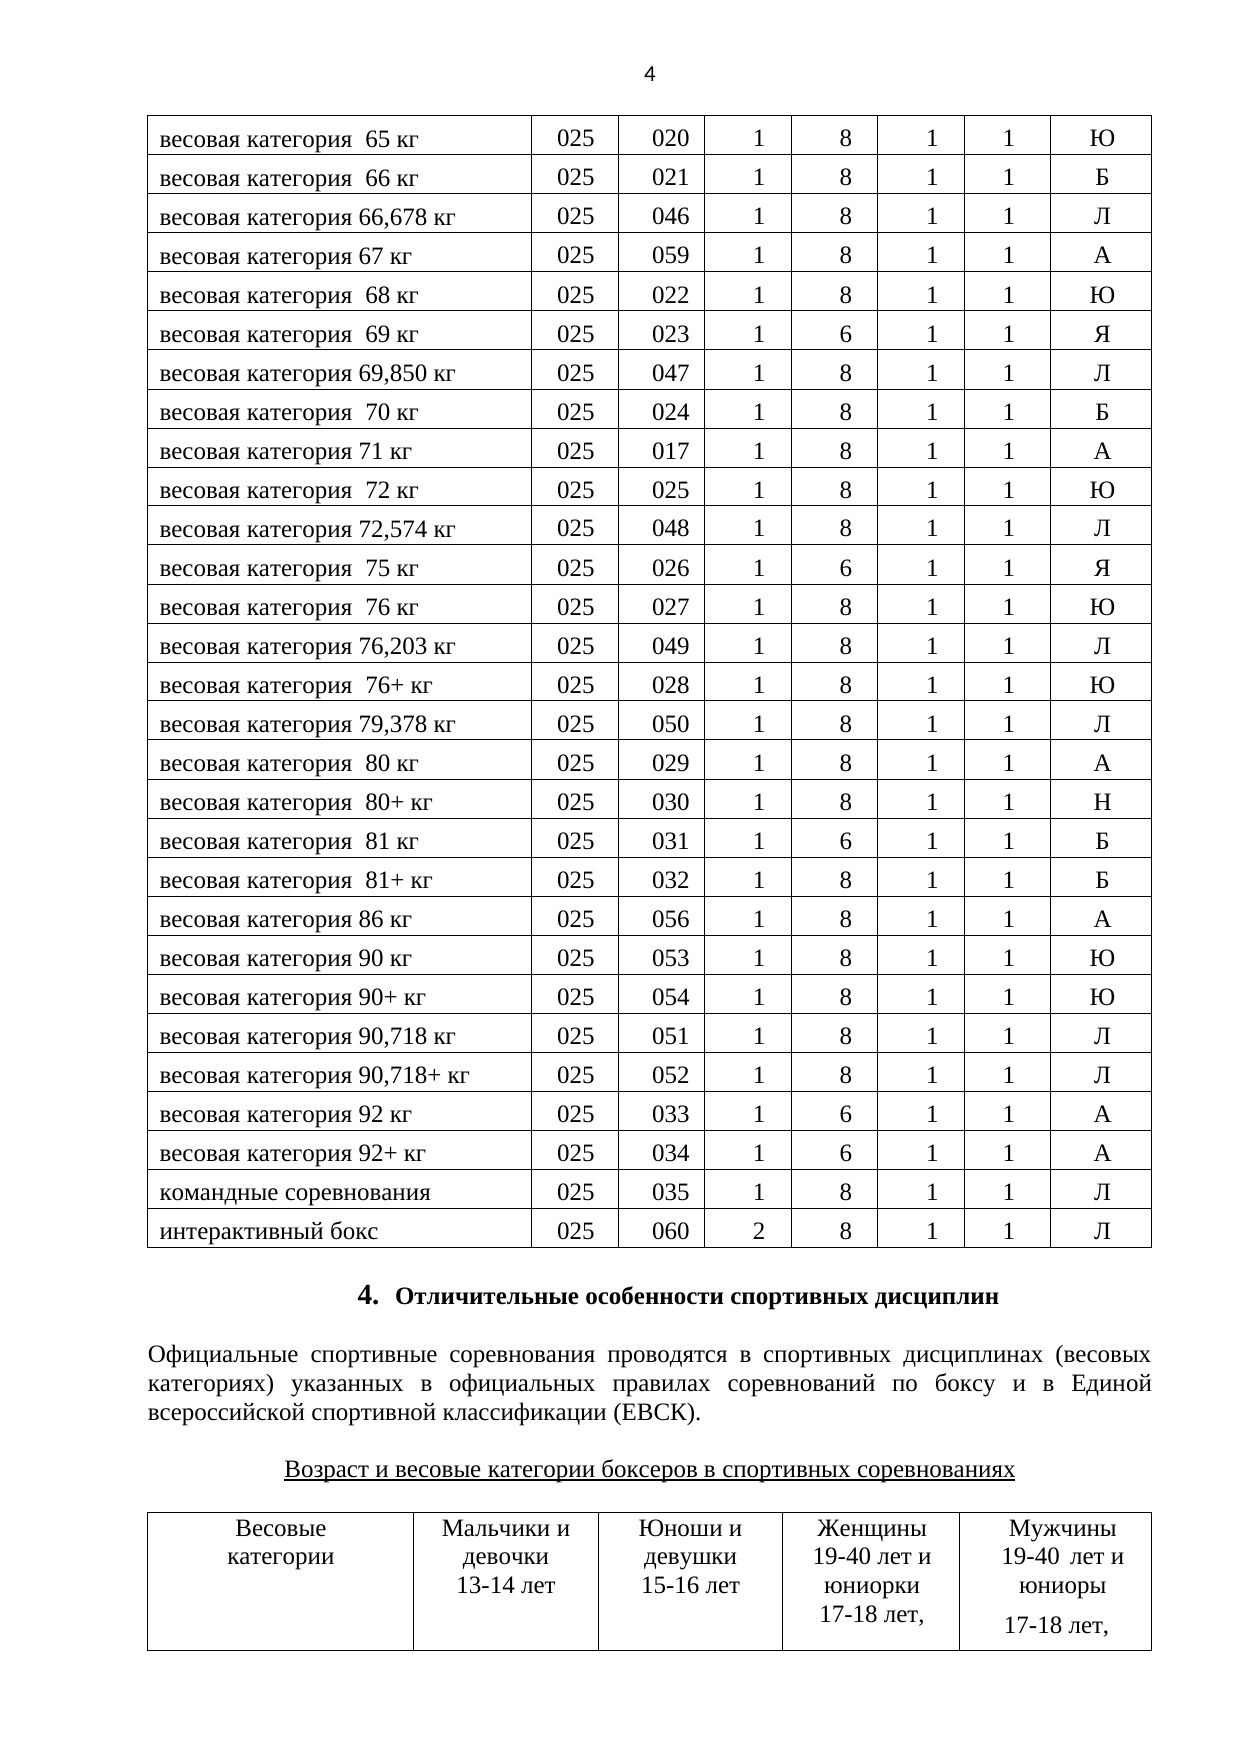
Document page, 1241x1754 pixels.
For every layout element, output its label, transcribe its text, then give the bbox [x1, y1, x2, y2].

table_cell 8 [792, 975, 877, 1012]
table_cell 1 [965, 1209, 1050, 1247]
table_cell 025 [532, 350, 618, 388]
table_cell Ю [1051, 663, 1151, 700]
table_cell 1 [705, 975, 791, 1012]
table_cell 022 [619, 272, 704, 310]
table_cell весовая категория 69 кг [148, 311, 531, 349]
table_cell 8 [792, 1209, 877, 1247]
table_cell 1 [965, 780, 1050, 817]
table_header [414, 1513, 598, 1650]
table_cell 025 [532, 272, 618, 310]
table_cell 059 [619, 233, 704, 271]
table_cell 025 [532, 663, 618, 700]
table_cell Я [1051, 545, 1151, 583]
table_cell 1 [965, 701, 1050, 739]
table_cell 025 [532, 390, 618, 427]
table_cell 1 [878, 1170, 964, 1207]
table_cell 1 [705, 701, 791, 739]
table_cell 035 [619, 1170, 704, 1207]
table_cell 8 [792, 740, 877, 778]
table_cell 8 [792, 936, 877, 974]
table_cell 1 [965, 233, 1050, 271]
table_cell 8 [792, 1053, 877, 1091]
table_cell 8 [792, 468, 877, 505]
table_cell 025 [532, 585, 618, 622]
table_cell весовая категория 66,678 кг [148, 194, 531, 232]
table_cell 025 [532, 506, 618, 544]
table_cell весовая категория 90+ кг [148, 975, 531, 1012]
table_cell 1 [878, 701, 964, 739]
table_cell 2 [705, 1209, 791, 1247]
table_cell весовая категория 90 кг [148, 936, 531, 974]
table_cell 1 [705, 506, 791, 544]
table_cell 1 [965, 897, 1050, 935]
table_cell Ю [1051, 272, 1151, 310]
table_cell 025 [532, 1092, 618, 1130]
table_cell Б [1051, 155, 1151, 193]
table_cell 1 [705, 116, 791, 154]
table_cell А [1051, 1131, 1151, 1169]
table_cell 025 [532, 1014, 618, 1052]
table_cell 1 [878, 780, 964, 817]
table_cell 1 [705, 624, 791, 662]
table_cell 1 [878, 194, 964, 232]
table_cell 1 [965, 1053, 1050, 1091]
table_cell 1 [965, 194, 1050, 232]
table_cell 1 [878, 468, 964, 505]
table_cell 8 [792, 663, 877, 700]
table_cell 1 [705, 194, 791, 232]
table_cell весовая категория 80+ кг [148, 780, 531, 817]
table_cell 1 [878, 1053, 964, 1091]
table_cell весовая категория 79,378 кг [148, 701, 531, 739]
table_cell 025 [532, 468, 618, 505]
table_cell 025 [532, 897, 618, 935]
table_cell 1 [878, 740, 964, 778]
table_cell 023 [619, 311, 704, 349]
table_cell весовая категория 81 кг [148, 819, 531, 857]
table_cell А [1051, 740, 1151, 778]
table_cell 025 [532, 740, 618, 778]
table_cell 1 [878, 155, 964, 193]
table_cell весовая категория 86 кг [148, 897, 531, 935]
table_cell весовая категория 72,574 кг [148, 506, 531, 544]
table_cell 1 [705, 740, 791, 778]
table_cell 025 [532, 116, 618, 154]
table_cell 053 [619, 936, 704, 974]
table_cell 025 [532, 429, 618, 467]
table_cell 1 [965, 350, 1050, 388]
table_cell Л [1051, 624, 1151, 662]
table_cell 1 [965, 585, 1050, 622]
table_cell 025 [532, 936, 618, 974]
table_cell 8 [792, 780, 877, 817]
table_cell весовая категория 92+ кг [148, 1131, 531, 1169]
table_cell 025 [532, 858, 618, 896]
table_cell 1 [705, 311, 791, 349]
table_cell 020 [619, 116, 704, 154]
table_cell Л [1051, 1170, 1151, 1207]
table_cell 1 [705, 858, 791, 896]
text Возраст и весовые категории боксеров в спортивных соревнованиях [148, 1454, 1152, 1483]
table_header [783, 1513, 959, 1650]
table_cell Б [1051, 819, 1151, 857]
table_cell весовая категория 68 кг [148, 272, 531, 310]
table_cell 6 [792, 545, 877, 583]
table_cell 1 [878, 897, 964, 935]
table_cell 1 [878, 116, 964, 154]
text Официальные спортивные соревнования проводятся в спортивных дисциплинах (весовых категориях) указанных в официальных правилах соревнований по боксу и в Единой всероссийской спортивной классификации (ЕВСК). [148, 1339, 1152, 1425]
table_cell А [1051, 897, 1151, 935]
table_cell весовая категория 67 кг [148, 233, 531, 271]
table_cell 1 [878, 819, 964, 857]
table_cell 8 [792, 233, 877, 271]
table_cell весовая категория 75 кг [148, 545, 531, 583]
table_cell Ю [1051, 585, 1151, 622]
table_cell 8 [792, 155, 877, 193]
table_cell 048 [619, 506, 704, 544]
table_cell 1 [965, 545, 1050, 583]
table_cell А [1051, 1092, 1151, 1130]
table_cell 025 [532, 233, 618, 271]
table_cell 8 [792, 390, 877, 427]
table_cell весовая категория 66 кг [148, 155, 531, 193]
table_cell 025 [532, 155, 618, 193]
table_cell 1 [878, 390, 964, 427]
table_cell 1 [965, 858, 1050, 896]
table_cell 027 [619, 585, 704, 622]
table_cell 021 [619, 155, 704, 193]
table_cell 1 [965, 390, 1050, 427]
table_cell 1 [705, 429, 791, 467]
table_cell 1 [705, 350, 791, 388]
table_cell 025 [532, 1170, 618, 1207]
table_cell 034 [619, 1131, 704, 1169]
table_cell 8 [792, 585, 877, 622]
table_cell 1 [965, 155, 1050, 193]
table_cell 6 [792, 1131, 877, 1169]
table_cell Л [1051, 1209, 1151, 1247]
table_cell 1 [878, 272, 964, 310]
table_cell 1 [705, 1131, 791, 1169]
table_cell 6 [792, 819, 877, 857]
table_cell 025 [532, 701, 618, 739]
table_cell 025 [532, 194, 618, 232]
table_cell 025 [532, 780, 618, 817]
table_cell 051 [619, 1014, 704, 1052]
table_cell Ю [1051, 116, 1151, 154]
table_cell 8 [792, 858, 877, 896]
table_cell 028 [619, 663, 704, 700]
table_cell 1 [705, 1053, 791, 1091]
table_cell Я [1051, 311, 1151, 349]
table_cell 033 [619, 1092, 704, 1130]
table_cell 6 [792, 1092, 877, 1130]
table_cell 1 [705, 585, 791, 622]
table_cell 8 [792, 1014, 877, 1052]
table_cell 1 [965, 936, 1050, 974]
table_cell Б [1051, 858, 1151, 896]
table_cell 025 [532, 819, 618, 857]
table_cell 8 [792, 350, 877, 388]
table_cell 1 [878, 585, 964, 622]
table_cell весовая категория 71 кг [148, 429, 531, 467]
table_cell 1 [965, 975, 1050, 1012]
table_cell весовая категория 81+ кг [148, 858, 531, 896]
table_cell 8 [792, 429, 877, 467]
table_cell 1 [965, 663, 1050, 700]
table_cell 8 [792, 506, 877, 544]
table_cell 1 [705, 545, 791, 583]
table_cell 1 [878, 1209, 964, 1247]
table_cell 1 [965, 740, 1050, 778]
table_cell 1 [705, 390, 791, 427]
table_cell 031 [619, 819, 704, 857]
table_cell Л [1051, 1053, 1151, 1091]
table_cell весовая категория 76,203 кг [148, 624, 531, 662]
table_cell 1 [705, 233, 791, 271]
table_cell 025 [532, 1209, 618, 1247]
table_cell 1 [705, 468, 791, 505]
table_cell Н [1051, 780, 1151, 817]
table_cell 050 [619, 701, 704, 739]
list Отличительные особенности спортивных дисциплин [207, 1277, 1150, 1310]
table_cell весовая категория 72 кг [148, 468, 531, 505]
table_cell 025 [532, 545, 618, 583]
table_cell 1 [878, 663, 964, 700]
table_cell 8 [792, 624, 877, 662]
table_cell командные соревнования [148, 1170, 531, 1207]
table_cell 1 [705, 897, 791, 935]
table_cell Ю [1051, 975, 1151, 1012]
table_cell 1 [878, 429, 964, 467]
table_cell 8 [792, 194, 877, 232]
table_cell 046 [619, 194, 704, 232]
table_cell 1 [965, 116, 1050, 154]
table_cell Ю [1051, 936, 1151, 974]
table_cell 1 [705, 1170, 791, 1207]
table_cell 1 [705, 272, 791, 310]
table_cell 1 [878, 233, 964, 271]
table_cell весовая категория 76+ кг [148, 663, 531, 700]
table_cell 1 [965, 272, 1050, 310]
table_cell 1 [705, 1014, 791, 1052]
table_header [960, 1513, 1151, 1650]
table_cell 8 [792, 272, 877, 310]
table_cell Ю [1051, 468, 1151, 505]
table_header Весовые категории [148, 1513, 413, 1650]
table_cell весовая категория 69,850 кг [148, 350, 531, 388]
table_cell 8 [792, 116, 877, 154]
table_cell 1 [705, 663, 791, 700]
table_cell 025 [619, 468, 704, 505]
table_cell 030 [619, 780, 704, 817]
table_cell 1 [705, 819, 791, 857]
table_cell 1 [878, 311, 964, 349]
table_cell 029 [619, 740, 704, 778]
table_cell 1 [705, 1092, 791, 1130]
table_cell 1 [878, 1092, 964, 1130]
table_cell Л [1051, 1014, 1151, 1052]
table_cell 025 [532, 975, 618, 1012]
table_cell 1 [878, 858, 964, 896]
table_cell 1 [878, 1014, 964, 1052]
table_cell 1 [878, 350, 964, 388]
table_cell 8 [792, 701, 877, 739]
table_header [599, 1513, 782, 1650]
table_cell 1 [965, 1170, 1050, 1207]
table_cell 1 [878, 1131, 964, 1169]
table_cell 1 [705, 936, 791, 974]
table_cell 1 [705, 155, 791, 193]
table_cell 1 [965, 311, 1050, 349]
table_cell 8 [792, 1170, 877, 1207]
table_cell 024 [619, 390, 704, 427]
table_cell 1 [965, 468, 1050, 505]
table_cell 052 [619, 1053, 704, 1091]
table_cell весовая категория 92 кг [148, 1092, 531, 1130]
table_cell Л [1051, 194, 1151, 232]
table_cell 1 [965, 1131, 1050, 1169]
table_cell 1 [705, 780, 791, 817]
table_cell Л [1051, 350, 1151, 388]
table_cell 049 [619, 624, 704, 662]
table_cell 8 [792, 897, 877, 935]
table_cell 017 [619, 429, 704, 467]
table_cell 025 [532, 624, 618, 662]
table_cell Л [1051, 506, 1151, 544]
table_cell весовая категория 90,718+ кг [148, 1053, 531, 1091]
table_cell Л [1051, 701, 1151, 739]
table_cell весовая категория 80 кг [148, 740, 531, 778]
table_cell А [1051, 233, 1151, 271]
table_cell 060 [619, 1209, 704, 1247]
table_cell 056 [619, 897, 704, 935]
table_cell 1 [878, 936, 964, 974]
table_cell 025 [532, 311, 618, 349]
table_cell А [1051, 429, 1151, 467]
table_cell 054 [619, 975, 704, 1012]
table_cell Б [1051, 390, 1151, 427]
table_cell весовая категория 90,718 кг [148, 1014, 531, 1052]
table_cell 032 [619, 858, 704, 896]
table_cell 1 [878, 545, 964, 583]
table_cell 025 [532, 1131, 618, 1169]
table_cell 1 [965, 624, 1050, 662]
table_cell 047 [619, 350, 704, 388]
table_cell весовая категория 65 кг [148, 116, 531, 154]
table_cell 1 [878, 975, 964, 1012]
table_cell весовая категория 76 кг [148, 585, 531, 622]
table_cell 6 [792, 311, 877, 349]
table_cell 1 [965, 1092, 1050, 1130]
table_cell 025 [532, 1053, 618, 1091]
table_cell интерактивный бокс [148, 1209, 531, 1247]
table_cell 1 [878, 624, 964, 662]
table_cell 026 [619, 545, 704, 583]
table_cell 1 [965, 429, 1050, 467]
table_cell весовая категория 70 кг [148, 390, 531, 427]
table_cell 1 [965, 1014, 1050, 1052]
table_cell 1 [965, 506, 1050, 544]
table_cell 1 [878, 506, 964, 544]
table_cell 1 [965, 819, 1050, 857]
